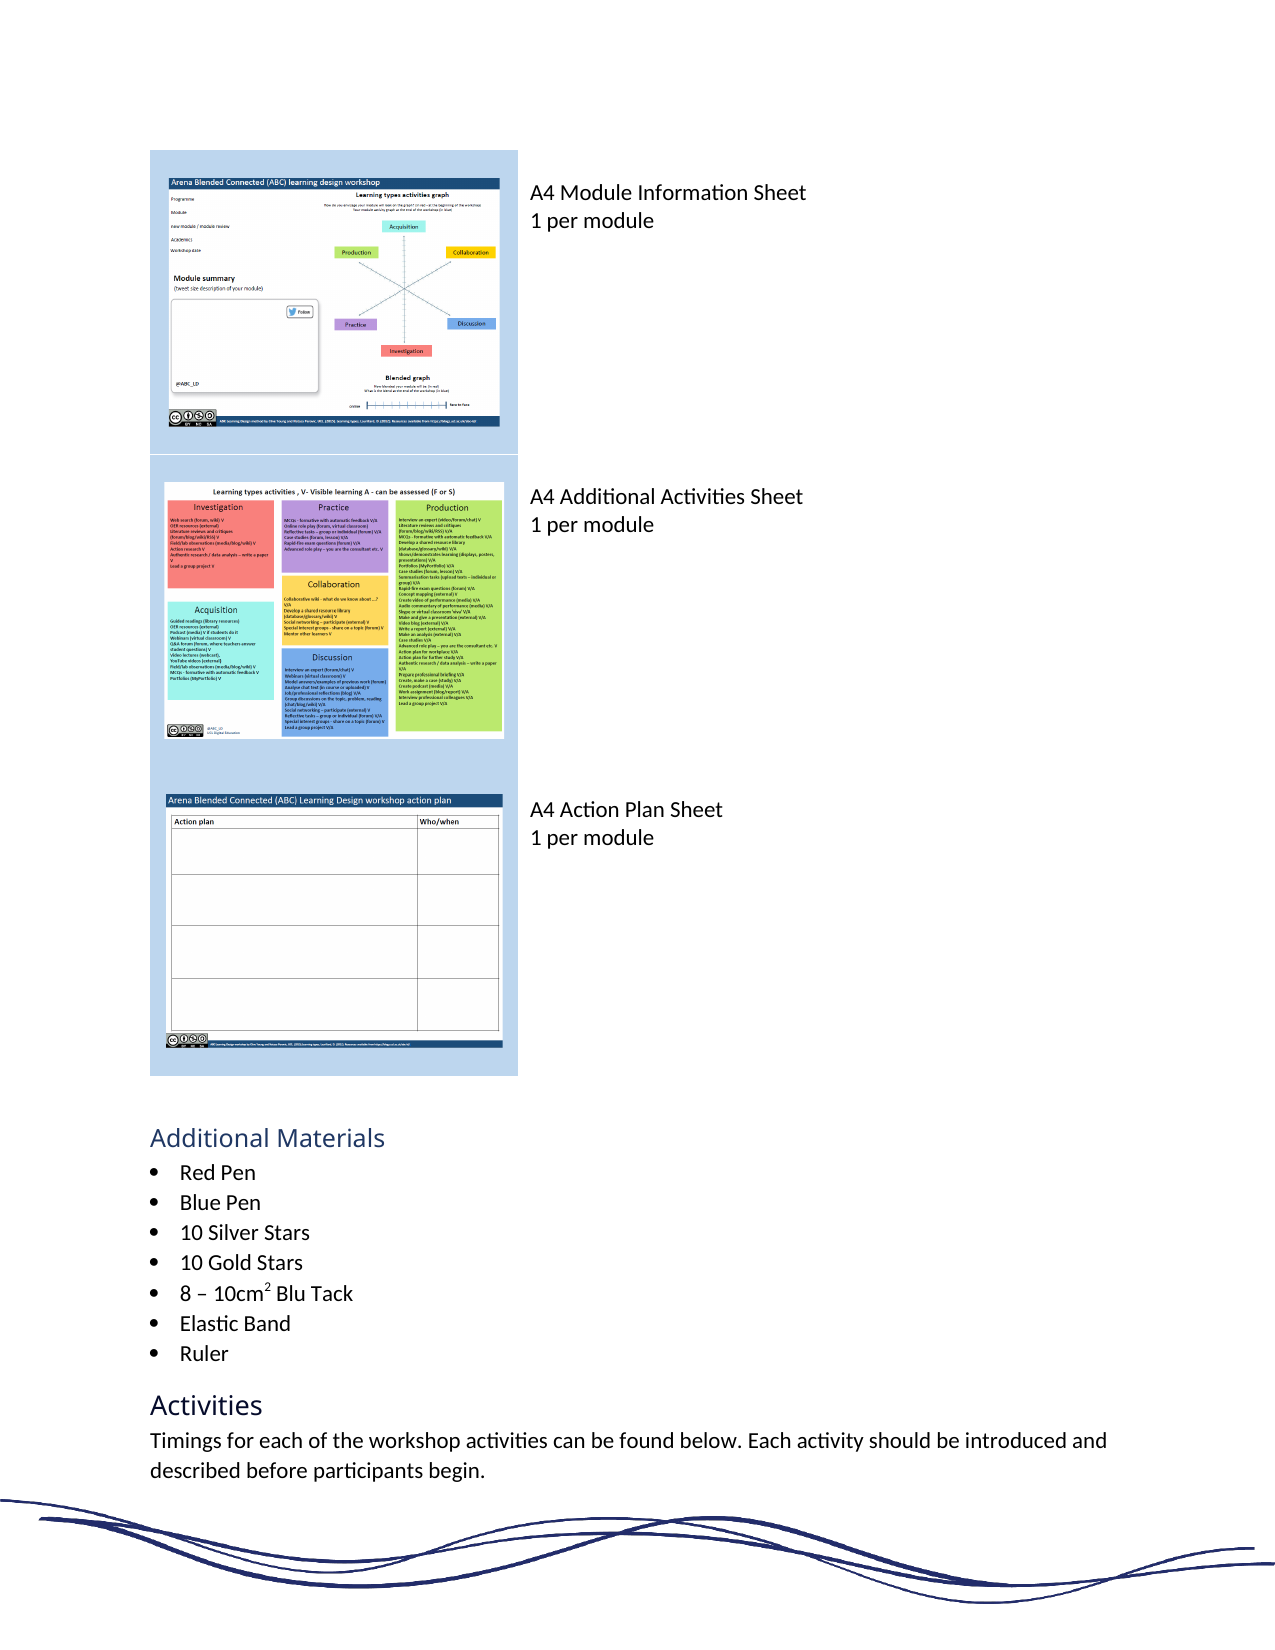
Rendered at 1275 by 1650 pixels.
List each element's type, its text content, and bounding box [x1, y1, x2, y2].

subtitle Activities [150, 1386, 1125, 1423]
picture [166, 794, 503, 1048]
picture [168, 178, 500, 427]
table_header [150, 150, 518, 454]
list Elastic Band [150, 1309, 1125, 1337]
list Blue Pen [150, 1188, 1125, 1216]
list Ruler [150, 1339, 1125, 1367]
list Red Pen [150, 1158, 1125, 1186]
list 8 – 10cm2 Blu Tack [150, 1279, 1125, 1307]
subtitle Additional Materials [150, 1121, 1125, 1155]
picture [164, 482, 505, 739]
table_cell A4 Additional Activities Sheet 1 per module [519, 455, 1124, 767]
table_header A4 Module Information Sheet 1 per module [519, 150, 1124, 454]
list 10 Silver Stars [150, 1218, 1125, 1246]
picture [0, 1499, 1275, 1604]
list 10 Gold Stars [150, 1248, 1125, 1276]
text Timings for each of the workshop activities can be found below. Each activity should be introduced and described before participants begin. [150, 1426, 1125, 1484]
table_cell [150, 767, 518, 1076]
table_cell A4 Action Plan Sheet 1 per module [519, 767, 1124, 1076]
table_cell [150, 455, 518, 767]
